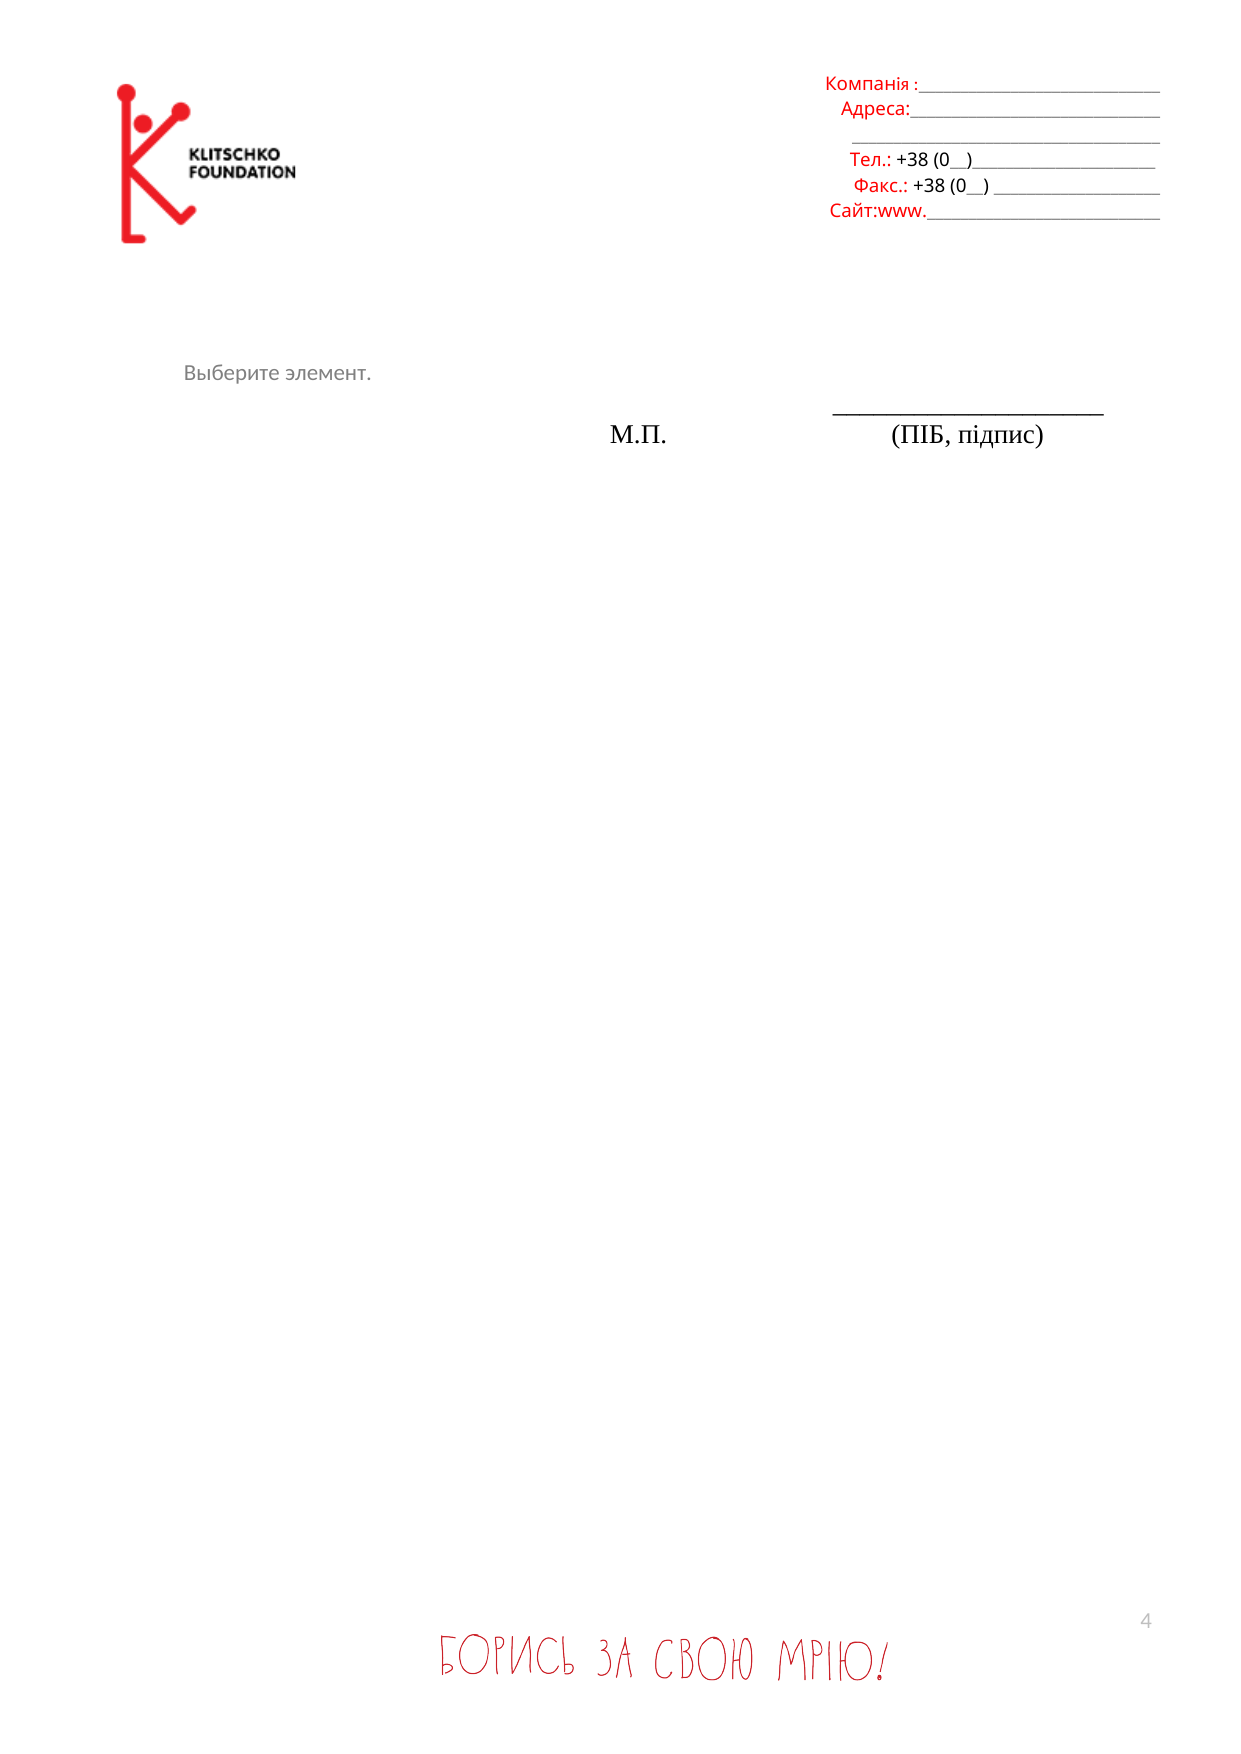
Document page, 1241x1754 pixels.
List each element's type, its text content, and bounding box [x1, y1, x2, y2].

picture [441, 1634, 888, 1681]
text ____________________ [177, 387, 1152, 418]
picture [114, 70, 302, 258]
text М.П. (ПІБ, підпис) [177, 418, 1152, 449]
